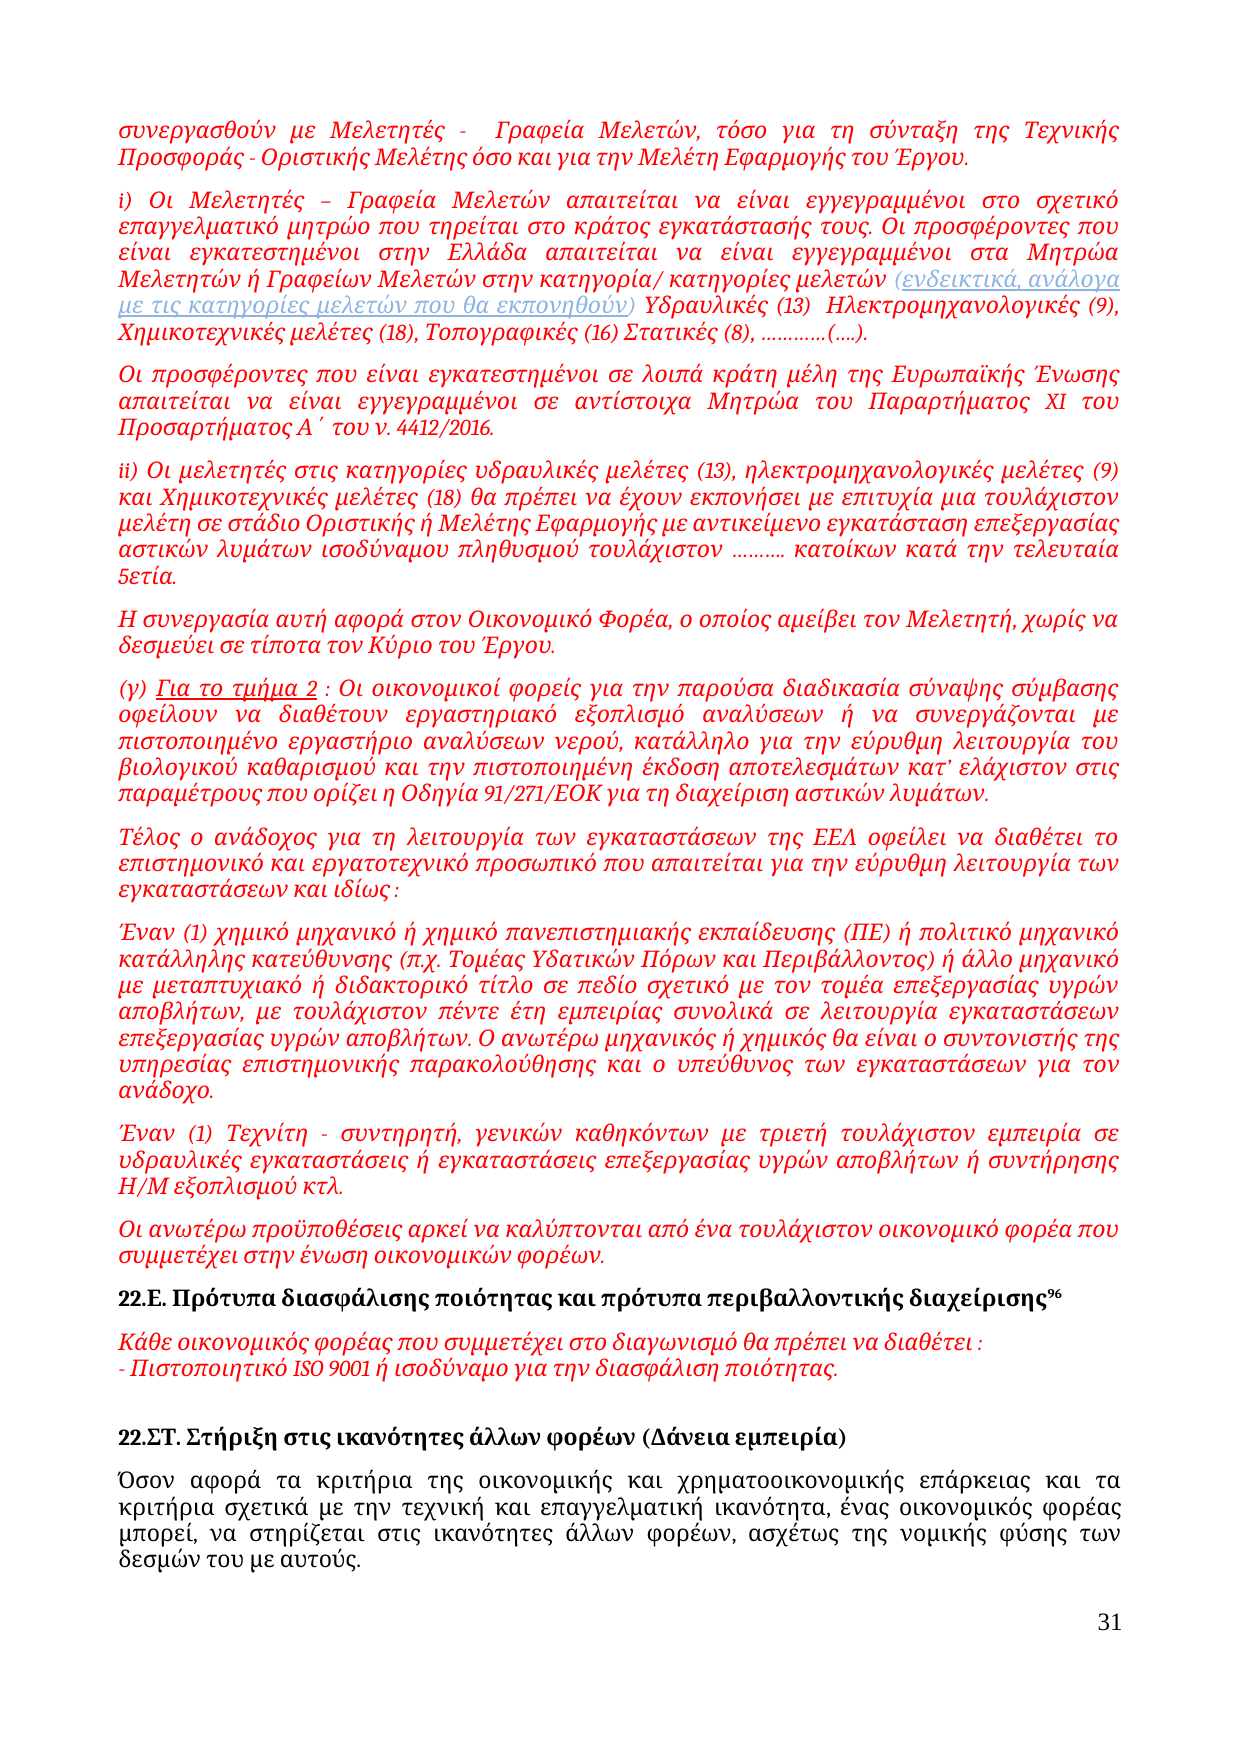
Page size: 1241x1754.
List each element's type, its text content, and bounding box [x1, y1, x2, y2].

text - Πιστοποιητικό ISO 9001 ή ισοδύναμο για την διασφάλιση ποιότητας. [118, 1356, 1122, 1382]
text Έναν (1) Τεχνίτη - συντηρητή, γενικών καθηκόντων με τριετή τουλάχιστον εμπειρία σε υδραυλικές εγκαταστάσεις ή εγκαταστάσεις επεξεργασίας υγρών αποβλήτων ή συντήρησης Η/Μ εξοπλισμού κτλ. [118, 1121, 1122, 1200]
text Κάθε οικονομικός φορέας που συμμετέχει στο διαγωνισμό θα πρέπει να διαθέτει : [118, 1329, 1122, 1356]
text Έναν (1) χημικό μηχανικό ή χημικό πανεπιστημιακής εκπαίδευσης (ΠΕ) ή πολιτικό μηχανικό κατάλληλης κατεύθυνσης (π.χ. Τομέας Υδατικών Πόρων και Περιβάλλοντος) ή άλλο μηχανικό με μεταπτυχιακό ή διδακτορικό τίτλο σε πεδίο σχετικό με τον τομέα επεξεργασίας υγρών αποβλήτων, με τουλάχιστον πέντε έτη εμπειρίας συνολικά σε λειτουργία εγκαταστάσεων επεξεργασίας υγρών αποβλήτων. Ο ανωτέρω μηχανικός ή χημικός θα είναι ο συντονιστής της υπηρεσίας επιστημονικής παρακολούθησης και ο υπεύθυνος των εγκαταστάσεων για τον ανάδοχο. [118, 920, 1122, 1104]
text Οι ανωτέρω προϋποθέσεις αρκεί να καλύπτονται από ένα τουλάχιστον οικονομικό φορέα που συμμετέχει στην ένωση οικονομικών φορέων. [118, 1217, 1122, 1269]
text Τέλος ο ανάδοχος για τη λειτουργία των εγκαταστάσεων της ΕΕΛ οφείλει να διαθέτει το επιστημονικό και εργατοτεχνικό προσωπικό που απαιτείται για την εύρυθμη λειτουργία των εγκαταστάσεων και ιδίως : [118, 824, 1122, 903]
text (γ) Για το τμήμα 2 : Οι οικονομικοί φορείς για την παρούσα διαδικασία σύναψης σύμβασης οφείλουν να διαθέτουν εργαστηριακό εξοπλισμό αναλύσεων ή να συνεργάζονται με πιστοποιημένο εργαστήριο αναλύσεων νερού, κατάλληλο για την εύρυθμη λειτουργία του βιολογικού καθαρισμού και την πιστοποιημένη έκδοση αποτελεσμάτων κατ’ ελάχιστον στις παραμέτρους που ορίζει η Οδηγία 91/271/ΕΟΚ για τη διαχείριση αστικών λυμάτων. [118, 676, 1122, 808]
text i) Οι Μελετητές – Γραφεία Μελετών απαιτείται να είναι εγγεγραμμένοι στο σχετικό επαγγελματικό μητρώο που τηρείται στο κράτος εγκατάστασής τους. Οι προσφέροντες που είναι εγκατεστημένοι στην Ελλάδα απαιτείται να είναι εγγεγραμμένοι στα Μητρώα Μελετητών ή Γραφείων Μελετών στην κατηγορία/ κατηγορίες μελετών (ενδεικτικά, ανάλογα με τις κατηγορίες μελετών που θα εκπονηθούν) Υδραυλικές (13) Ηλεκτρομηχανολογικές (9), Χημικοτεχνικές μελέτες (18), Τοπογραφικές (16) Στατικές (8), …………(….). [118, 187, 1122, 346]
text 22.ΣΤ. Στήριξη στις ικανότητες άλλων φορέων (Δάνεια εμπειρία) [118, 1425, 1122, 1451]
text Όσον αφορά τα κριτήρια της οικονομικής και χρηματοοικονομικής επάρκειας και τα κριτήρια σχετικά με την τεχνική και επαγγελματική ικανότητα, ένας οικονομικός φορέας μπορεί, να στηρίζεται στις ικανότητες άλλων φορέων, ασχέτως της νομικής φύσης των δεσμών του με αυτούς. [118, 1468, 1122, 1573]
text Η συνεργασία αυτή αφορά στον Οικονομικό Φορέα, ο οποίος αμείβει τον Μελετητή, χωρίς να δεσμεύει σε τίποτα τον Κύριο του Έργου. [118, 606, 1122, 659]
text Οι προσφέροντες που είναι εγκατεστημένοι σε λοιπά κράτη μέλη της Ευρωπαϊκής Ένωσης απαιτείται να είναι εγγεγραμμένοι σε αντίστοιχα Μητρώα του Παραρτήματος XI του Προσαρτήματος Α΄ του ν. 4412/2016. [118, 362, 1122, 441]
text ii) Οι μελετητές στις κατηγορίες υδραυλικές μελέτες (13), ηλεκτρομηχανολογικές μελέτες (9) και Χημικοτεχνικές μελέτες (18) θα πρέπει να έχουν εκπονήσει με επιτυχία μια τουλάχιστον μελέτη σε στάδιο Οριστικής ή Μελέτης Εφαρμογής με αντικείμενο εγκατάσταση επεξεργασίας αστικών λυμάτων ισοδύναμου πληθυσμού τουλάχιστον ………. κατοίκων κατά την τελευταία 5ετία. [118, 458, 1122, 590]
text 22.Ε. Πρότυπα διασφάλισης ποιότητας και πρότυπα περιβαλλοντικής διαχείρισης [118, 1286, 1122, 1313]
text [118, 118, 1122, 171]
